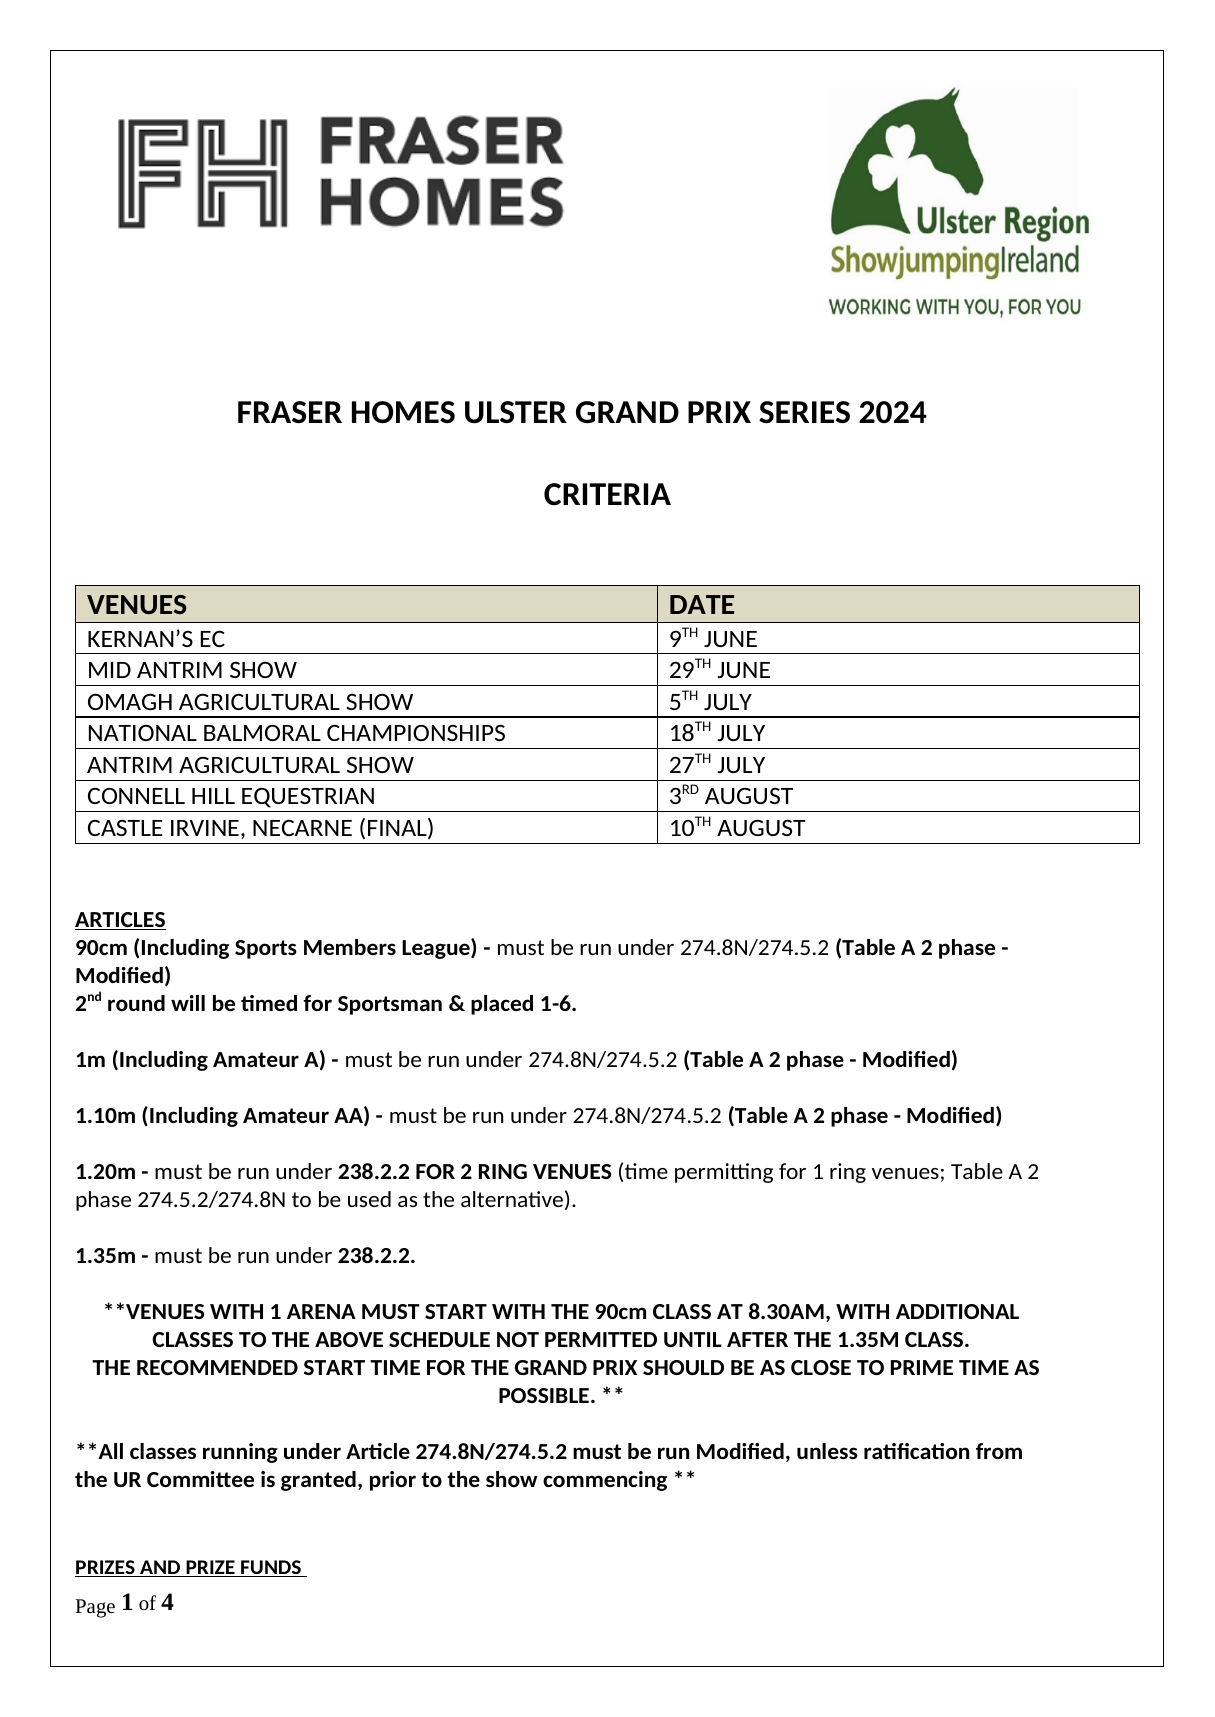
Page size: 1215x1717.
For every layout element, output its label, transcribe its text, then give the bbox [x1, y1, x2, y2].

text 1.35m - must be run under 238.2.2. [75, 1241, 1048, 1269]
table_cell NATIONAL BALMORAL CHAMPIONSHIPS [76, 718, 657, 748]
picture [803, 83, 1116, 339]
table_cell 3RD AUGUST [658, 781, 1139, 811]
text 2nd round will be timed for Sportsman & placed 1-6. [75, 989, 1048, 1017]
table_cell ANTRIM AGRICULTURAL SHOW [76, 749, 657, 779]
table_cell CONNELL HILL EQUESTRIAN [76, 781, 657, 811]
table_cell 10TH AUGUST [658, 812, 1139, 843]
text 1.10m (Including Amateur AA) - must be run under 274.8N/274.5.2 (Table A 2 phase - Modified) [75, 1101, 1048, 1129]
table_cell 5TH JULY [658, 686, 1139, 716]
text THE RECOMMENDED START TIME FOR THE GRAND PRIX SHOULD BE AS CLOSE TO PRIME TIME AS POSSIBLE. ** [75, 1353, 1048, 1409]
table_cell OMAGH AGRICULTURAL SHOW [76, 686, 657, 716]
table_cell 18TH JULY [658, 718, 1139, 748]
text 1.20m - must be run under 238.2.2 FOR 2 RING VENUES (time permitting for 1 ring venues; Table A 2 phase 274.5.2/274.8N to be used as the alternative). [75, 1157, 1048, 1213]
text FRASER HOMES ULSTER GRAND PRIX SERIES 2024024 [75, 392, 1139, 432]
text ARTICLES [75, 905, 1048, 933]
text PRIZES AND PRIZE FUNDS [75, 1554, 1048, 1579]
table_cell MID ANTRIM SHOW [76, 654, 657, 685]
text CRITERIA [75, 473, 1139, 514]
text **All classes running under Article 274.8N/274.5.2 must be run Modified, unless ratification from the UR Committee is granted, prior to the show commencing ** [75, 1437, 1048, 1493]
picture [90, 88, 590, 256]
text 1m (Including Amateur A) - must be run under 274.8N/274.5.2 (Table A 2 phase - Modified) [75, 1045, 1048, 1073]
table_cell 29TH JUNE [658, 654, 1139, 685]
text **VENUES WITH 1 ARENA MUST START WITH THE 90cm CLASS AT 8.30AM, WITH ADDITIONAL CLASSES TO THE ABOVE SCHEDULE NOT PERMITTED UNTIL AFTER THE 1.35M CLASS. [75, 1297, 1048, 1353]
text 90cm (Including Sports Members League) - must be run under 274.8N/274.5.2 (Table A 2 phase - Modified) [75, 933, 1048, 989]
table_cell KERNAN’S EC [76, 623, 657, 653]
table_cell 9TH JUNE [658, 623, 1139, 653]
table_cell 27TH JULY [658, 749, 1139, 779]
table_cell CASTLE IRVINE, NECARNE (FINAL) [76, 812, 657, 843]
table_header VENUES [76, 586, 657, 622]
table_header DATE [658, 586, 1139, 622]
